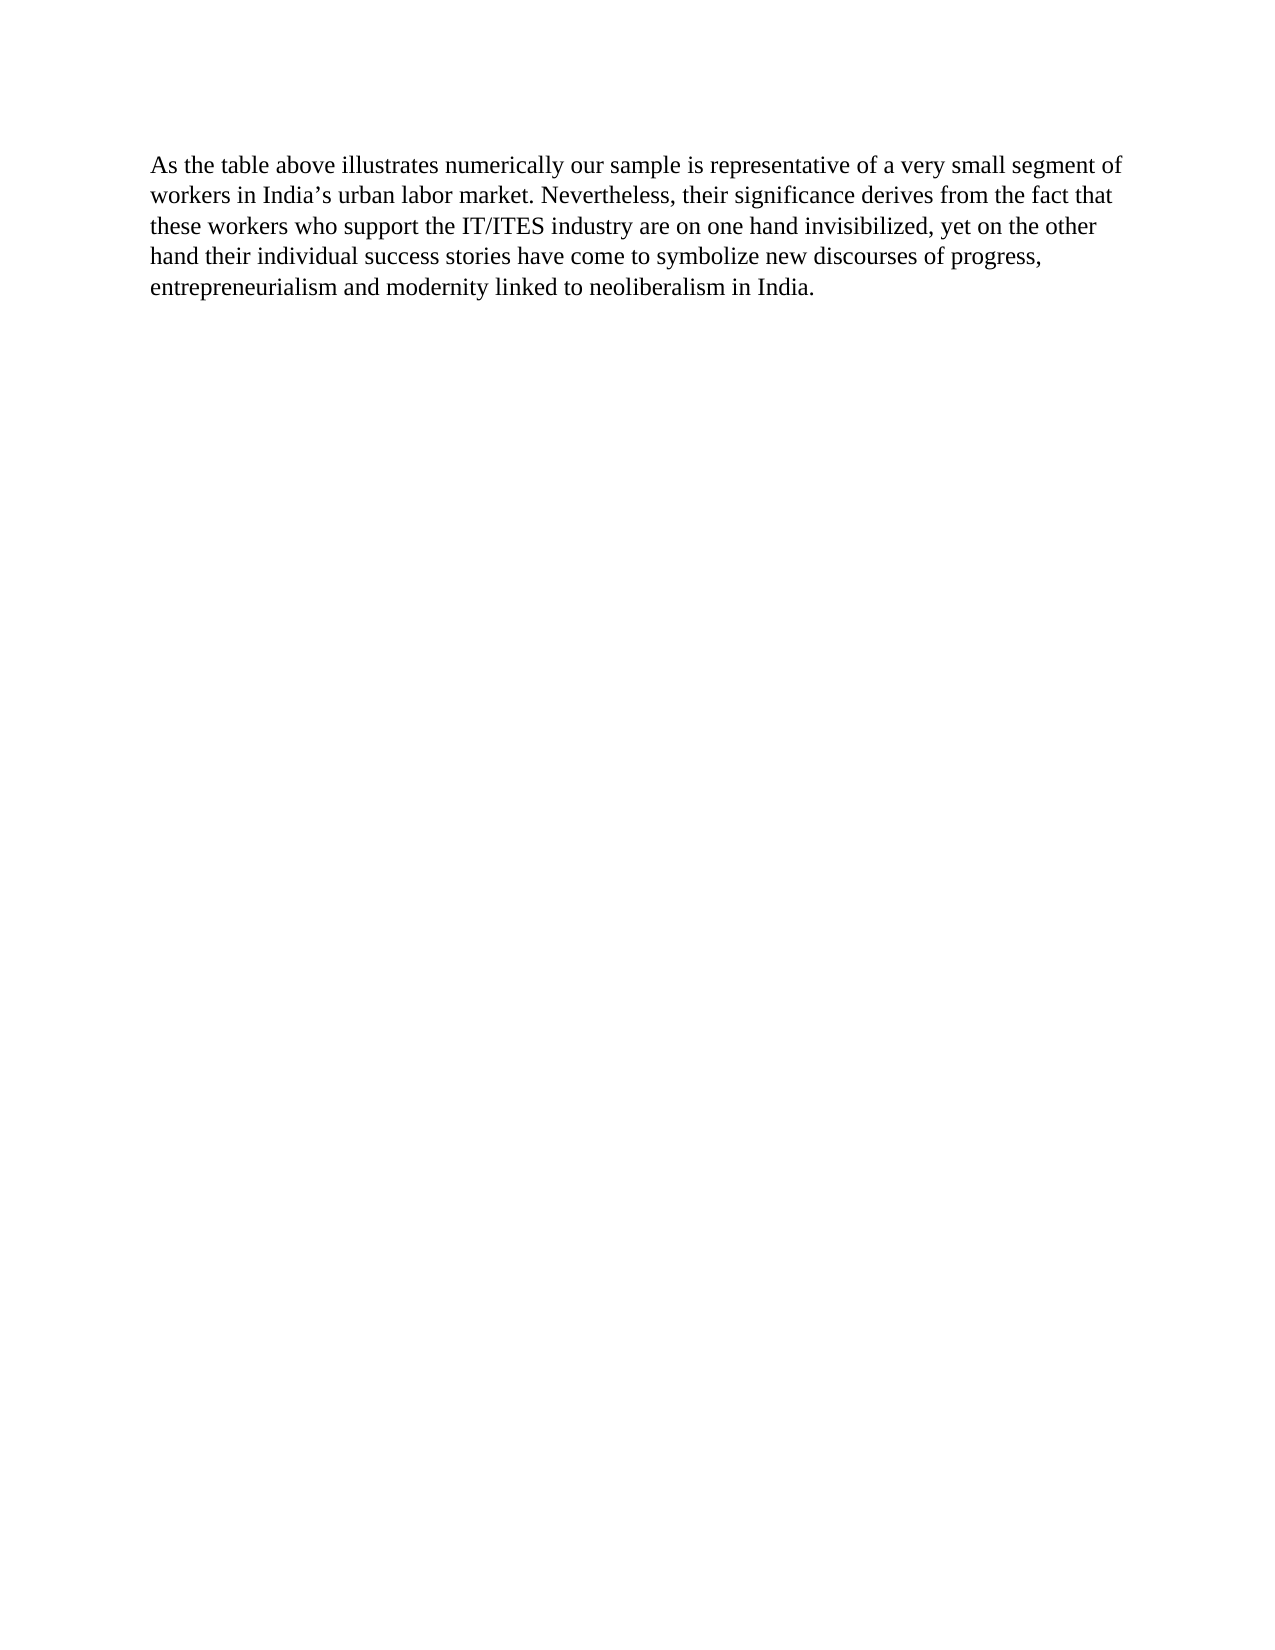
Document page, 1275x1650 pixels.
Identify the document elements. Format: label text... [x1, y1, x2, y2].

text As the table above illustrates numerically our sample is representative of a very small segment of workers in India’s urban labor market. Nevertheless, their significance derives from the fact that these workers who support the IT/ITES industry are on one hand invisibilized, yet on the other hand their individual success stories have come to symbolize new discourses of progress, entrepreneurialism and modernity linked to neoliberalism in India. [150, 150, 1125, 300]
